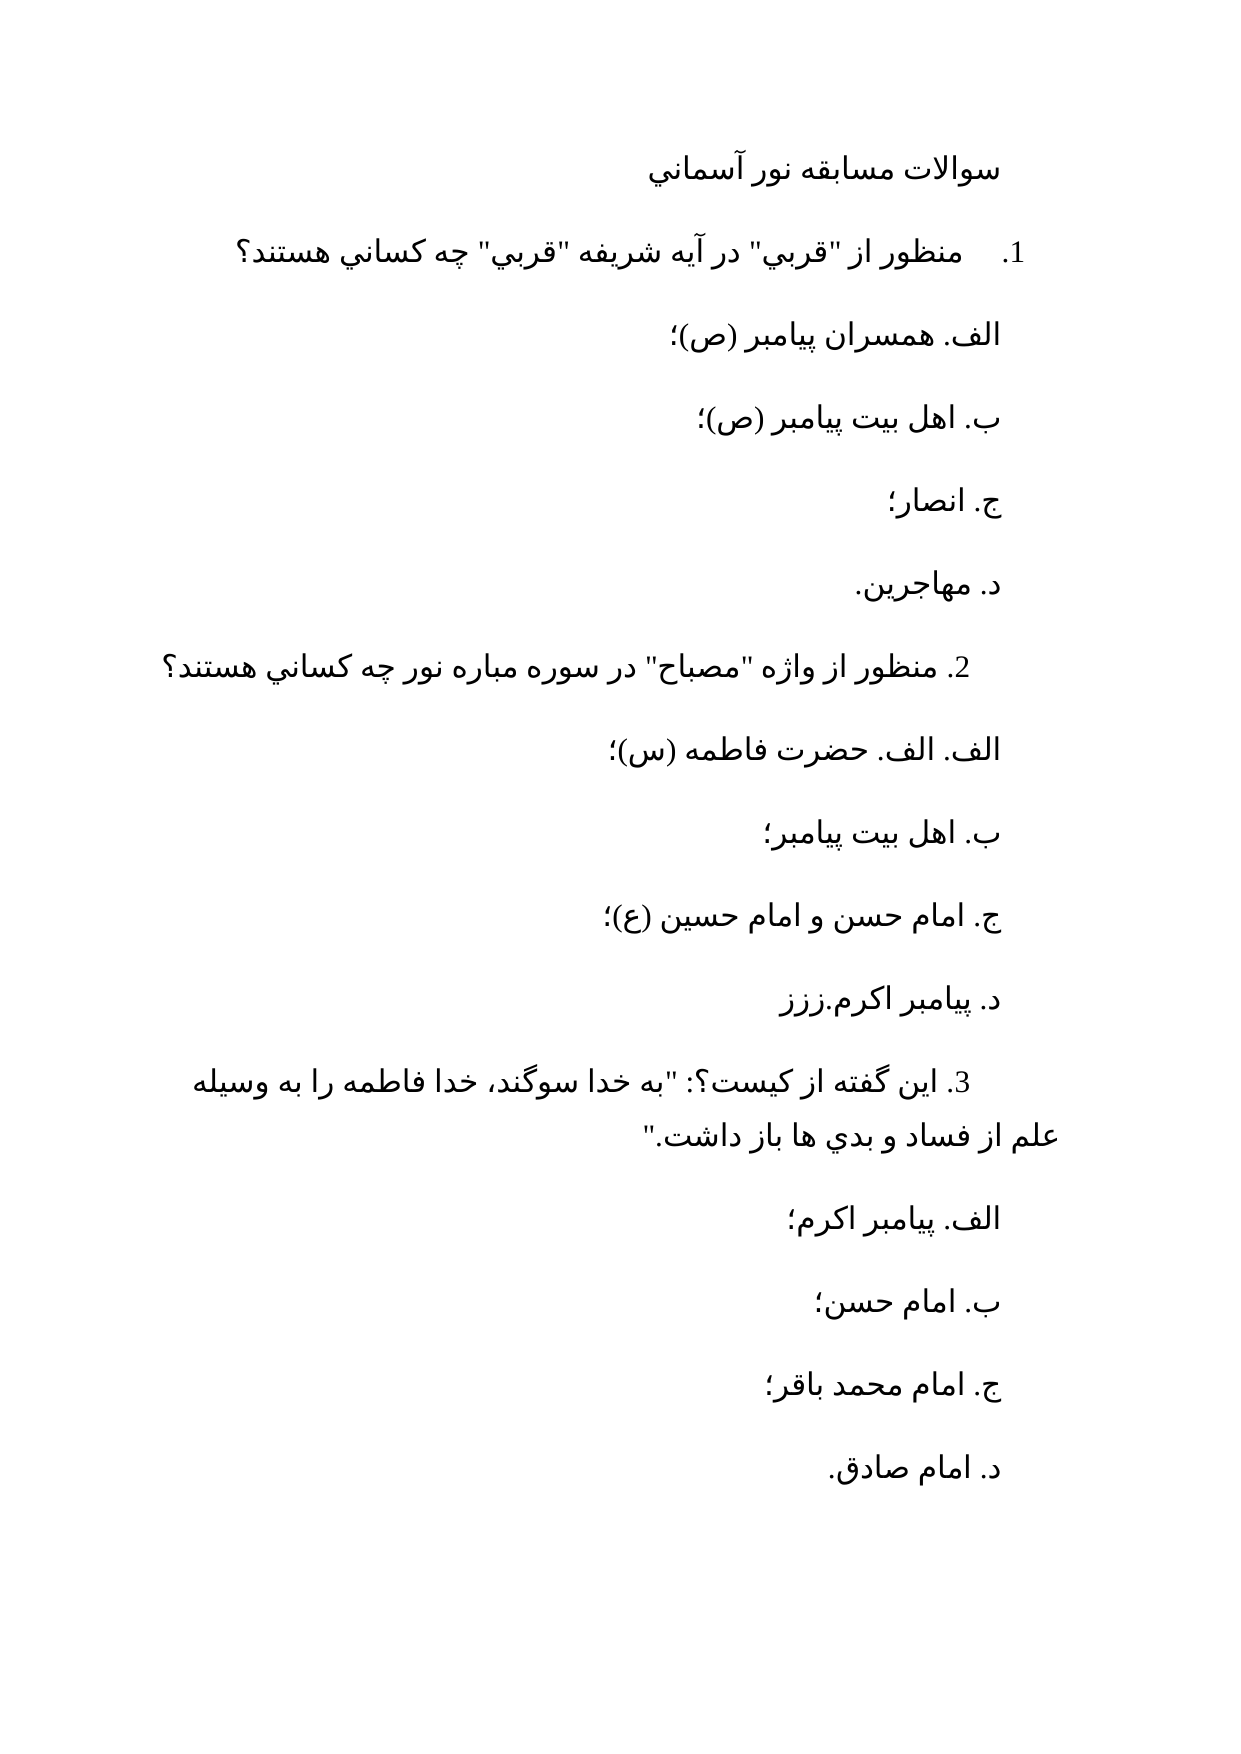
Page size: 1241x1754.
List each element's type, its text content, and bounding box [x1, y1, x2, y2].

text د. مهاجرين. [150, 565, 1061, 601]
text د. پيامبر اكرم.ززز [150, 980, 1061, 1016]
list منظور از "قربي" در آيه شريفه "قربي" چه كساني هستند؟ [150, 233, 1002, 269]
text الف. الف. حضرت فاطمه (س)؛ [150, 731, 1061, 767]
text سوالات مسابقه نور آسماني [150, 150, 1061, 186]
text 2. منظور از واژه "مصباح" در سوره مباره نور چه كساني هستند؟ [150, 648, 1061, 684]
text الف. همسران پيامبر (ص)؛ [150, 316, 1061, 352]
text ج. امام حسن و امام حسين (ع)؛ [150, 897, 1061, 933]
text ج. انصار؛ [150, 482, 1061, 518]
text ب. اهل بيت پيامبر؛ [150, 814, 1061, 850]
text الف. پيامبر اكرم؛ [150, 1200, 1061, 1236]
text 3. اين گفته از كيست؟: "به خدا سوگند، خدا فاطمه را به وسيله علم از فساد و بدي ها باز داشت." [150, 1063, 1061, 1153]
text ج. امام محمد باقر؛ [150, 1366, 1061, 1402]
text ب. امام حسن؛ [150, 1283, 1061, 1319]
text ب. اهل بيت پيامبر (ص)؛ [150, 399, 1061, 435]
text د. امام صادق. [150, 1449, 1061, 1485]
